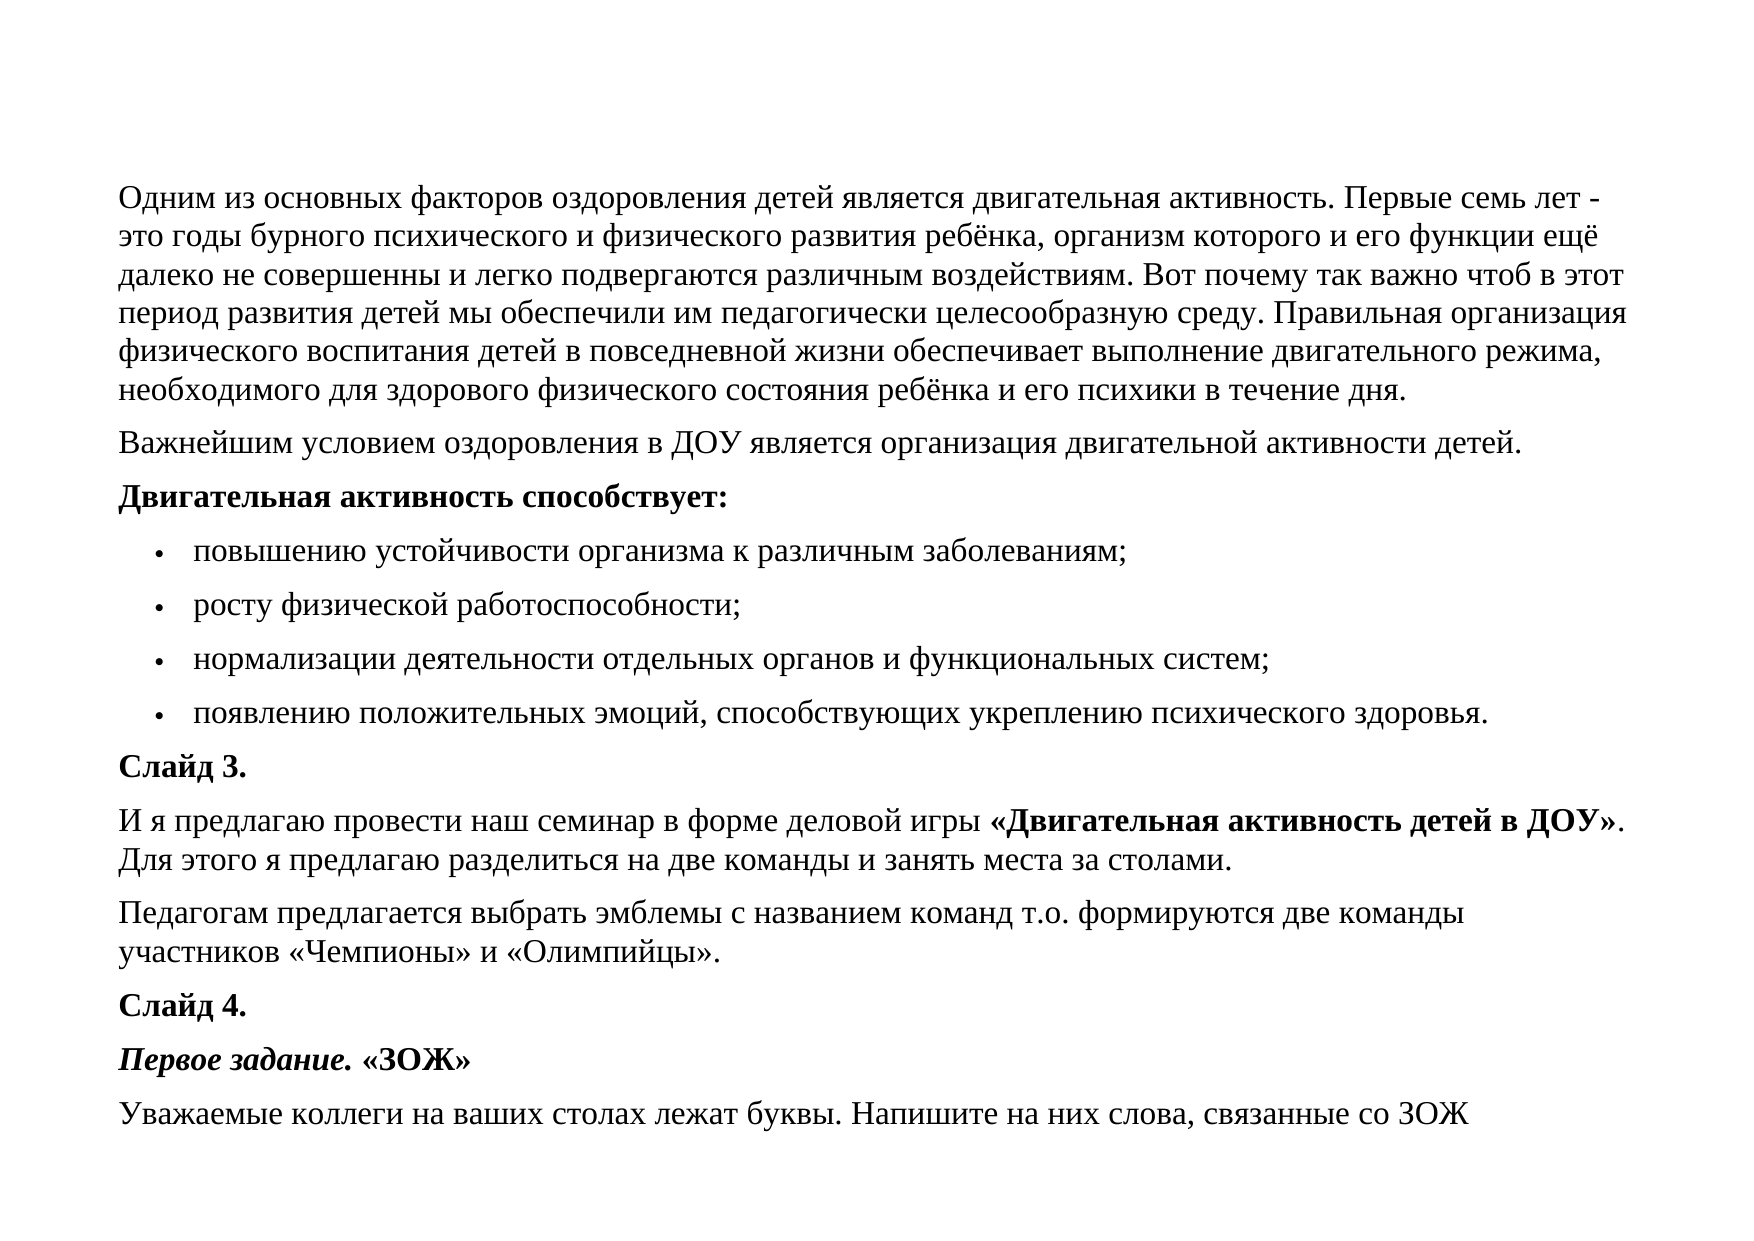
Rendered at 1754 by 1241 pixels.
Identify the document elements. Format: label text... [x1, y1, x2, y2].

text Уважаемые коллеги на ваших столах лежат буквы. Напишите на них слова, связанные со ЗОЖ [118, 1093, 1636, 1131]
list нормализации деятельности отдельных органов и функциональных систем; [156, 639, 1636, 677]
list повышению устойчивости организма к различным заболеваниям; [156, 531, 1636, 569]
text Двигательная активность способствует: [118, 477, 1636, 515]
text И я предлагаю провести наш семинар в форме деловой игры «Двигательная активность детей в ДОУ». Для этого я предлагаю разделиться на две команды и занять места за столами. [118, 801, 1636, 877]
text Педагогам предлагается выбрать эмблемы с названием команд т.о. формируются две команды участников «Чемпионы» и «Олимпийцы». [118, 893, 1636, 969]
text Слайд 4. [118, 985, 1636, 1023]
text Первое задание. «ЗОЖ» [118, 1039, 1636, 1077]
list росту физической работоспособности; [156, 585, 1636, 623]
text Одним из основных факторов оздоровления детей является двигательная активность. Первые семь лет - это годы бурного психического и физического развития ребёнка, организм которого и его функции ещё далеко не совершенны и легко подвергаются различным воздействиям. Вот почему так важно чтоб в этот период развития детей мы обеспечили им педагогически целесообразную среду. Правильная организация физического воспитания детей в повседневной жизни обеспечивает выполнение двигательного режима, необходимого для здорового физического состояния ребёнка и его психики в течение дня. [118, 177, 1636, 407]
text Важнейшим условием оздоровления в ДОУ является организация двигательной активности детей. [118, 423, 1636, 461]
text Слайд 3. [118, 747, 1636, 785]
list появлению положительных эмоций, способствующих укреплению психического здоровья. [156, 693, 1636, 731]
